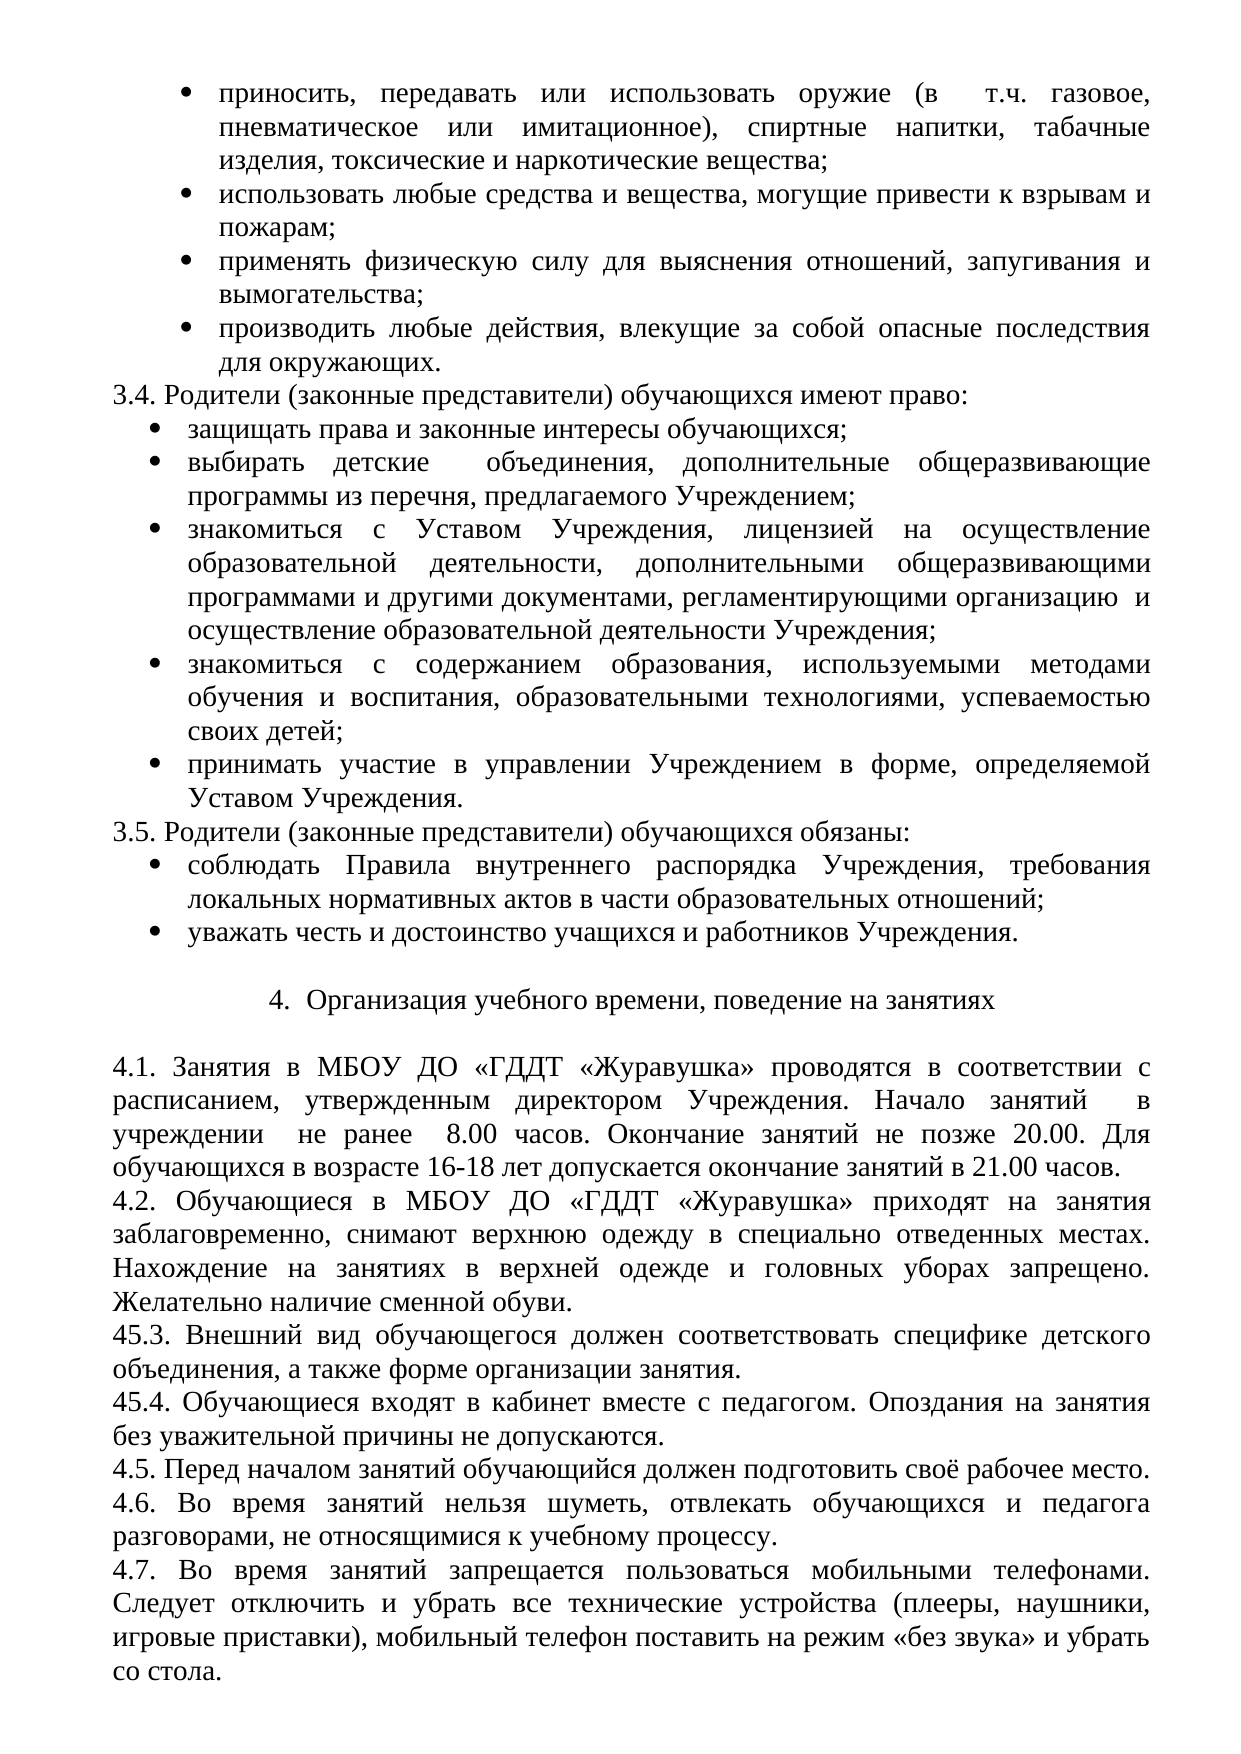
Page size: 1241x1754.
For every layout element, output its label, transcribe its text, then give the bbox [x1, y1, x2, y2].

list выбирать детские объединения, дополнительные общеразвивающие программы из перечня, предлагаемого Учреждением; [150, 444, 1152, 512]
list соблюдать Правила внутреннего распорядка Учреждения, требования локальных нормативных актов в части образовательных отношений; [150, 847, 1152, 914]
list приносить, передавать или использовать оружие (в т.ч. газовое, пневматическое или имитационное), спиртные напитки, табачные изделия, токсические и наркотические вещества; [181, 75, 1152, 176]
text 4.1. Занятия в МБОУ ДО «ГДДТ «Журавушка» проводятся в соответствии с расписанием, утвержденным директором Учреждения. Начало занятий в учреждении не ранее 8.00 часов. Окончание занятий не позже 20.00. Для обучающихся в возрасте 16-18 лет допускается окончание занятий в 21.00 часов. [112, 1049, 1152, 1183]
list уважать честь и достоинство учащихся и работников Учреждения. [150, 914, 1152, 948]
list Организация учебного времени, поведение на занятиях [112, 982, 1152, 1015]
text 4.6. Во время занятий нельзя шуметь, отвлекать обучающихся и педагога разговорами, не относящимися к учебному процессу. [112, 1485, 1152, 1552]
list защищать права и законные интересы обучающихся; [150, 411, 1152, 444]
text 4.7. Во время занятий запрещается пользоваться мобильными телефонами. Следует отключить и убрать все технические устройства (плееры, наушники, игровые приставки), мобильный телефон поставить на режим «без звука» и убрать со стола. [112, 1552, 1152, 1686]
text 3.4. Родители (законные представители) обучающихся имеют право: [112, 377, 1152, 411]
text 45.3. Внешний вид обучающегося должен соответствовать специфике детского объединения, а также форме организации занятия. [112, 1317, 1152, 1384]
list знакомиться с содержанием образования, используемыми методами обучения и воспитания, образовательными технологиями, успеваемостью своих детей; [150, 646, 1152, 747]
list принимать участие в управлении Учреждением в форме, определяемой Уставом Учреждения. [150, 747, 1152, 814]
text 45.4. Обучающиеся входят в кабинет вместе с педагогом. Опоздания на занятия без уважительной причины не допускаются. [112, 1384, 1152, 1451]
text 4.2. Обучающиеся в МБОУ ДО «ГДДТ «Журавушка» приходят на занятия заблаговременно, снимают верхнюю одежду в специально отведенных местах. Нахождение на занятиях в верхней одежде и головных уборах запрещено. Желательно наличие сменной обуви. [112, 1183, 1152, 1317]
list использовать любые средства и вещества, могущие привести к взрывам и пожарам; [181, 176, 1152, 243]
text 3.5. Родители (законные представители) обучающихся обязаны: [112, 814, 1152, 847]
list производить любые действия, влекущие за собой опасные последствия для окружающих. [181, 310, 1152, 377]
list знакомиться с Уставом Учреждения, лицензией на осуществление образовательной деятельности, дополнительными общеразвивающими программами и другими документами, регламентирующими организацию и осуществление образовательной деятельности Учреждения; [150, 512, 1152, 646]
list применять физическую силу для выяснения отношений, запугивания и вымогательства; [181, 243, 1152, 310]
text 4.5. Перед началом занятий обучающийся должен подготовить своё рабочее место. [112, 1451, 1152, 1485]
